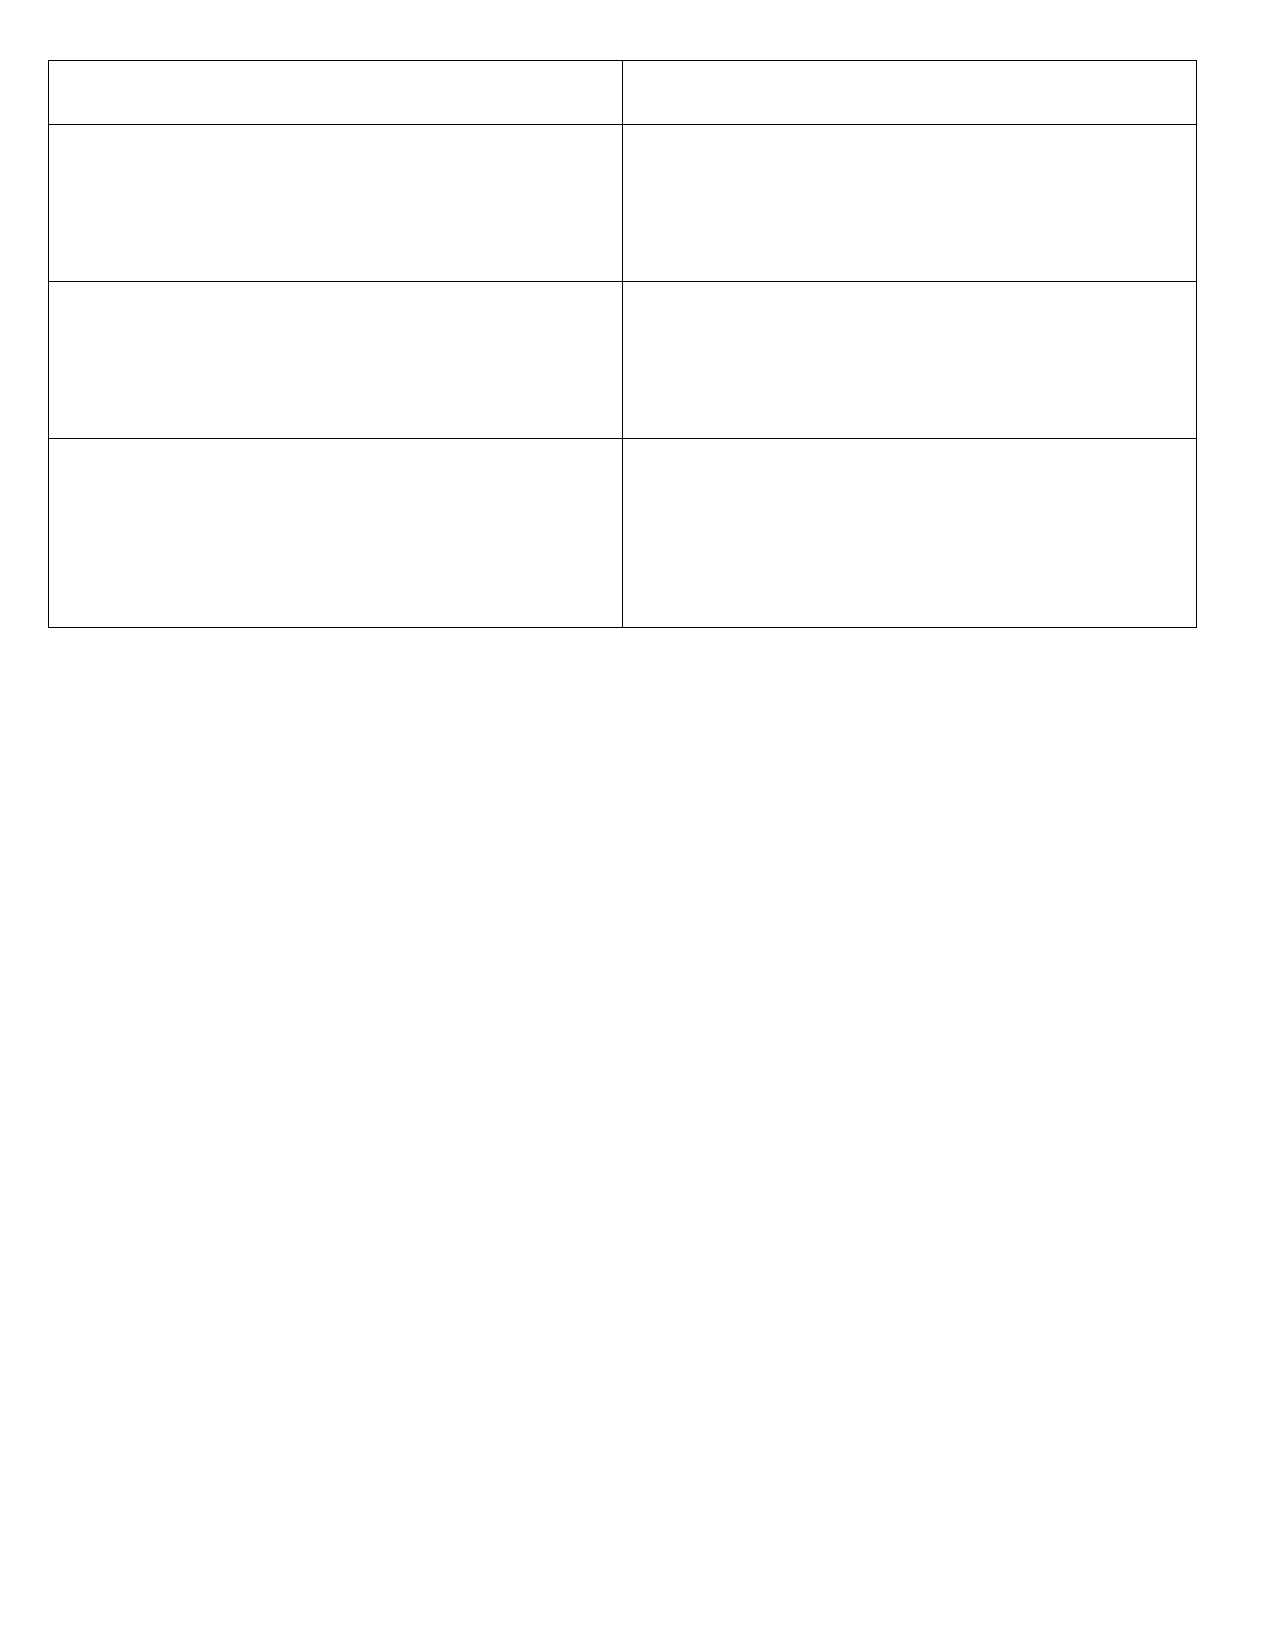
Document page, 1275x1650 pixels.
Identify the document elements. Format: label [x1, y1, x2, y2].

table_cell [623, 61, 1196, 123]
table_cell [623, 125, 1196, 281]
table_cell [49, 61, 622, 123]
table_cell [623, 439, 1196, 627]
table_cell [49, 125, 622, 281]
table_cell [623, 282, 1196, 438]
table_cell [49, 439, 622, 627]
table_cell [49, 282, 622, 438]
